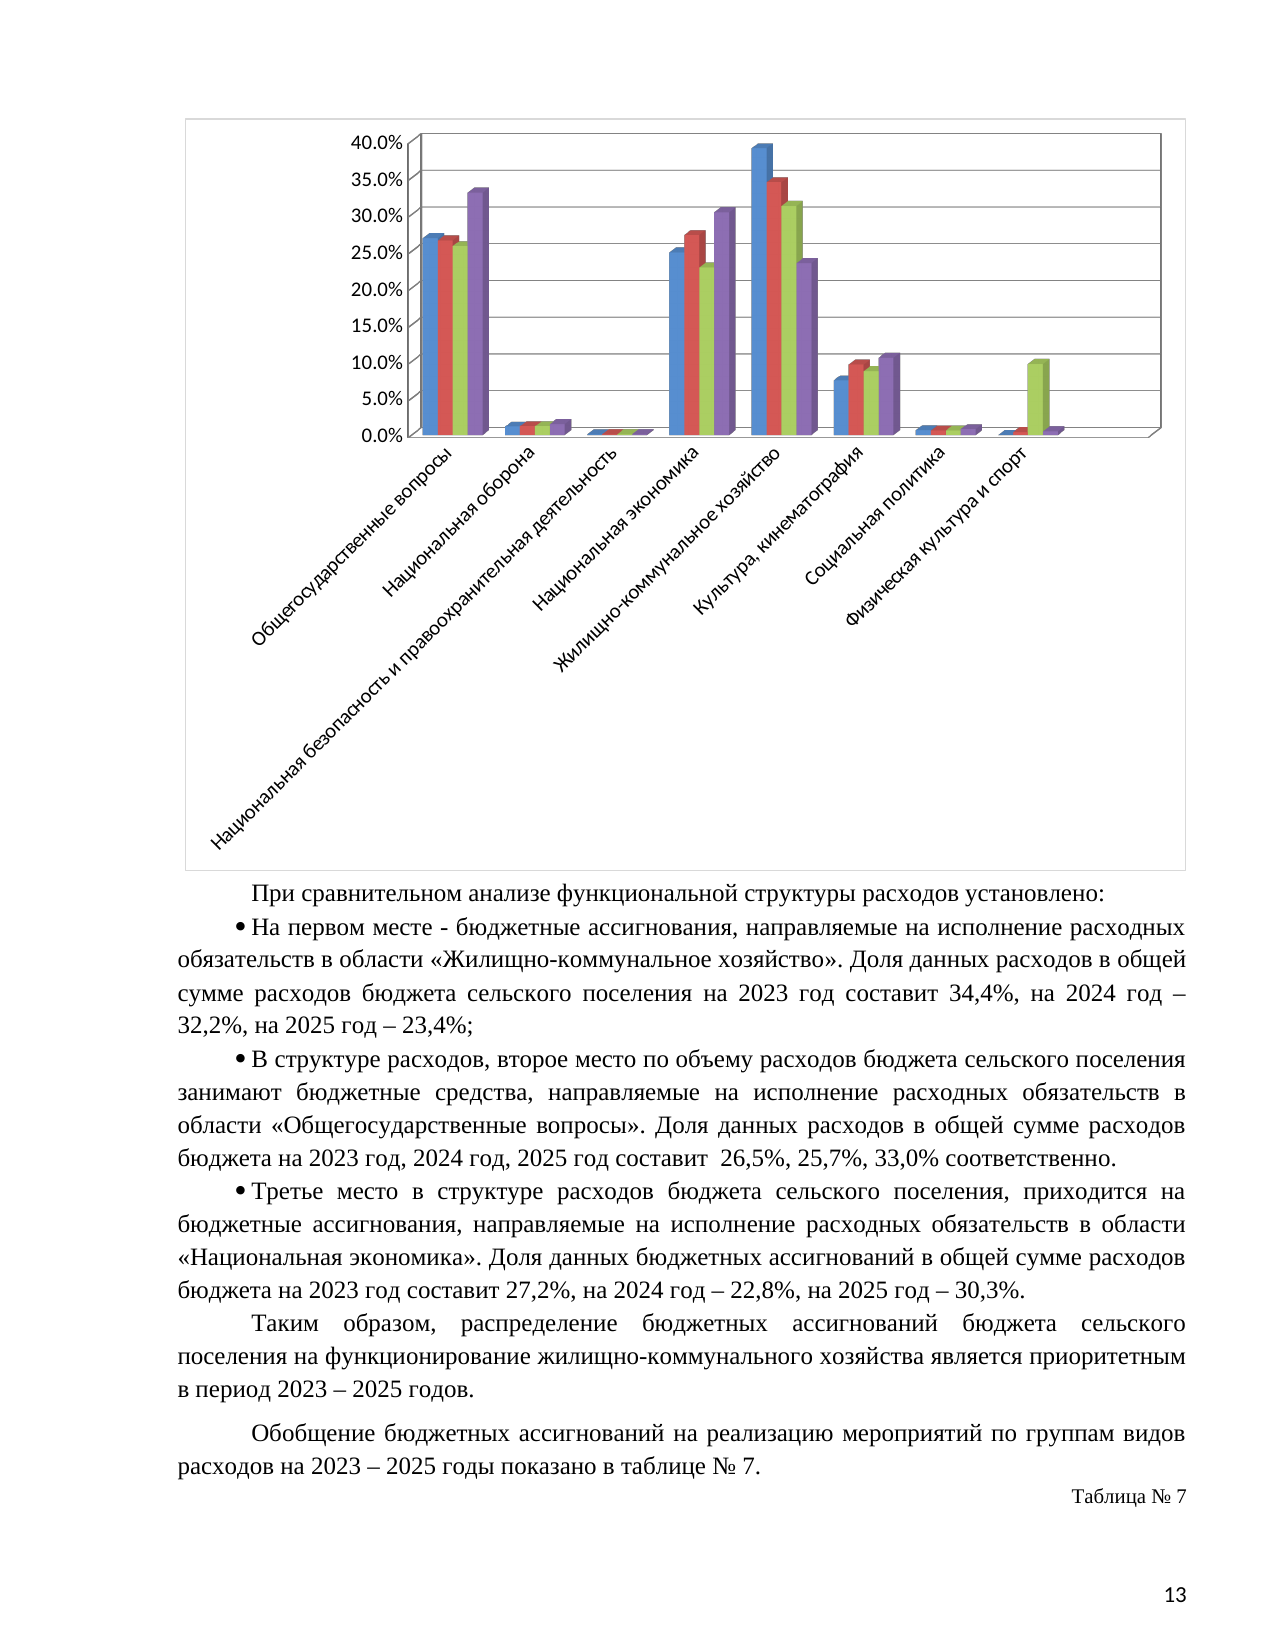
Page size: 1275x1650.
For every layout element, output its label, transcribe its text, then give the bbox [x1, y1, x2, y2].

list Третье место в структуре расходов бюджета сельского поселения, приходится на бюджетные ассигнования, направляемые на исполнение расходных обязательств в области «Национальная экономика». Доля данных бюджетных ассигнований в общей сумме расходов бюджета на 2023 год составит 27,2%, на 2024 год – 22,8%, на 2025 год – 30,3%. [177, 1176, 1186, 1303]
text Таблица № 7 [177, 1484, 1186, 1508]
list В структуре расходов, второе место по объему расходов бюджета сельского поселения занимают бюджетные средства, направляемые на исполнение расходных обязательств в области «Общегосударственные вопросы». Доля данных расходов в общей сумме расходов бюджета на 2023 год, 2024 год, 2025 год составит 26,5%, 25,7%, 33,0% соответственно. [177, 1044, 1186, 1171]
list На первом месте - бюджетные ассигнования, направляемые на исполнение расходных обязательств в области «Жилищно-коммунальное хозяйство». Доля данных расходов в общей сумме расходов бюджета сельского поселения на 2023 год составит 34,4%, на 2024 год – 32,2%, на 2025 год – 23,4%; [177, 912, 1186, 1039]
text При сравнительном анализе функциональной структуры расходов установлено: [177, 878, 1186, 907]
text Обобщение бюджетных ассигнований на реализацию мероприятий по группам видов расходов на 2023 – 2025 годы показано в таблице № 7. [177, 1418, 1186, 1479]
text Таким образом, распределение бюджетных ассигнований бюджета сельского поселения на функционирование жилищно-коммунального хозяйства является приоритетным в период 2023 – 2025 годов. [177, 1308, 1186, 1403]
